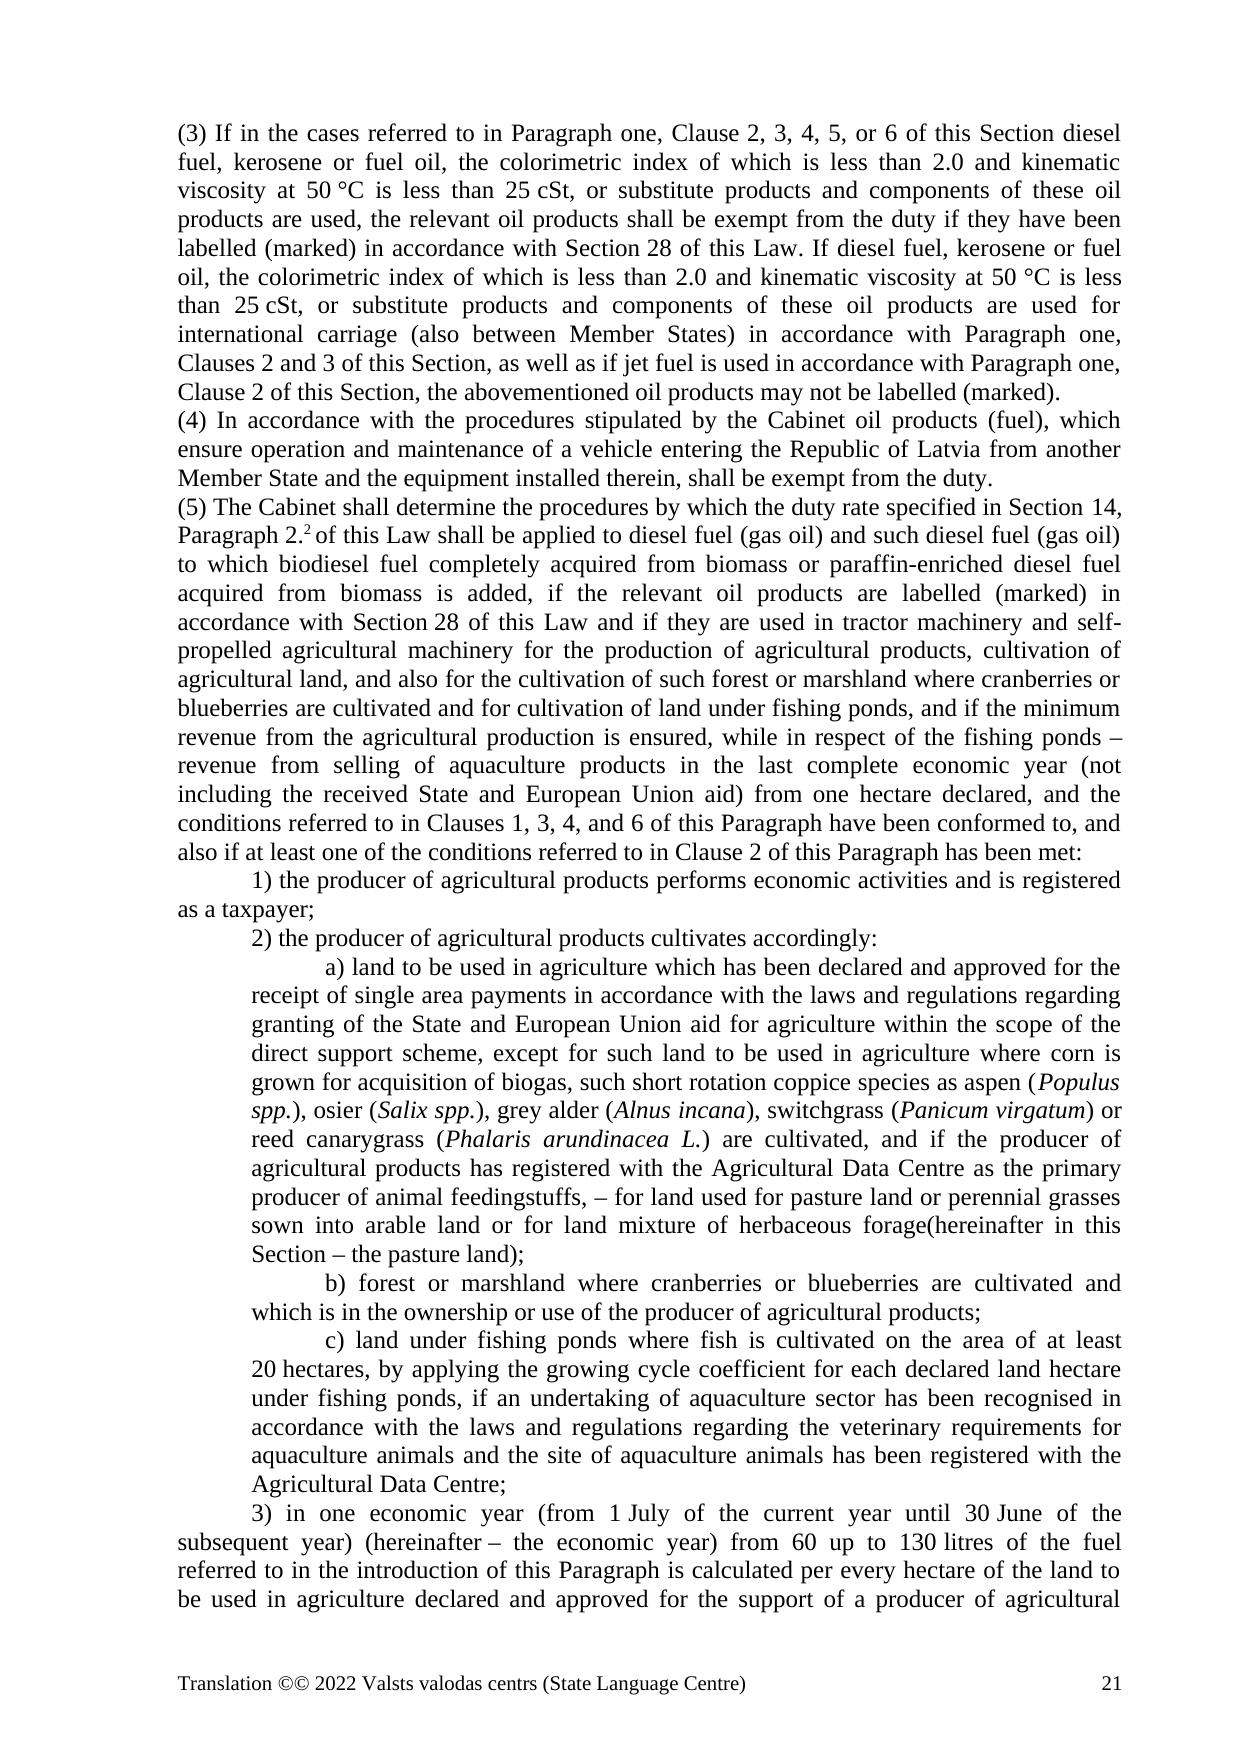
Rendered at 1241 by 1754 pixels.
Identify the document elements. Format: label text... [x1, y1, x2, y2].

text a) land to be used in agriculture which has been declared and approved for the receipt of single area payments in accordance with the laws and regulations regarding granting of the State and European Union aid for agriculture within the scope of the direct support scheme, except for such land to be used in agriculture where corn is grown for acquisition of biogas, such short rotation coppice species as aspen (Populus spp.), osier (Salix spp.), grey alder (Alnus incana), switchgrass (Panicum virgatum) or reed canarygrass (Phalaris arundinacea L.) are cultivated, and if the producer of agricultural products has registered with the Agricultural Data Centre as the primary producer of animal feedingstuffs, – for land used for pasture land or perennial grasses sown into arable land or for land mixture of herbaceous forage(hereinafter in this Section – the pasture land); [251, 952, 1122, 1268]
text (3) If in the cases referred to in Paragraph one, Clause 2, 3, 4, 5, or 6 of this Section diesel fuel, kerosene or fuel oil, the colorimetric index of which is less than 2.0 and kinematic viscosity at 50 °C is less than 25 cSt, or substitute products and components of these oil products are used, the relevant oil products shall be exempt from the duty if they have been labelled (marked) in accordance with Section 28 of this Law. If diesel fuel, kerosene or fuel oil, the colorimetric index of which is less than 2.0 and kinematic viscosity at 50 °C is less than 25 cSt, or substitute products and components of these oil products are used for international carriage (also between Member States) in accordance with Paragraph one, Clauses 2 and 3 of this Section, as well as if jet fuel is used in accordance with Paragraph one, Clause 2 of this Section, the abovementioned oil products may not be labelled (marked). [177, 118, 1122, 406]
text 2) the producer of agricultural products cultivates accordingly: [177, 923, 1122, 952]
text c) land under fishing ponds where fish is cultivated on the area of at least 20 hectares, by applying the growing cycle coefficient for each declared land hectare under fishing ponds, if an undertaking of aquaculture sector has been recognised in accordance with the laws and regulations regarding the veterinary requirements for aquaculture animals and the site of aquaculture animals has been registered with the Agricultural Data Centre; [251, 1326, 1122, 1498]
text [177, 1498, 1122, 1613]
text 1) the producer of agricultural products performs economic activities and is registered as a taxpayer; [177, 866, 1122, 923]
text (5) The Cabinet shall determine the procedures by which the duty rate specified in Section 14, Paragraph 2.2 of this Law shall be applied to diesel fuel (gas oil) and such diesel fuel (gas oil) to which biodiesel fuel completely acquired from biomass or paraffin-enriched diesel fuel acquired from biomass is added, if the relevant oil products are labelled (marked) in accordance with Section 28 of this Law and if they are used in tractor machinery and self-propelled agricultural machinery for the production of agricultural products, cultivation of agricultural land, and also for the cultivation of such forest or marshland where cranberries or blueberries are cultivated and for cultivation of land under fishing ponds, and if the minimum revenue from the agricultural production is ensured, while in respect of the fishing ponds – revenue from selling of aquaculture products in the last complete economic year (not including the received State and European Union aid) from one hectare declared, and the conditions referred to in Clauses 1, 3, 4, and 6 of this Paragraph have been conformed to, and also if at least one of the conditions referred to in Clause 2 of this Paragraph has been met: [177, 492, 1122, 866]
text b) forest or marshland where cranberries or blueberries are cultivated and which is in the ownership or use of the producer of agricultural products; [251, 1268, 1122, 1326]
text (4) In accordance with the procedures stipulated by the Cabinet oil products (fuel), which ensure operation and maintenance of a vehicle entering the Republic of Latvia from another Member State and the equipment installed therein, shall be exempt from the duty. [177, 406, 1122, 492]
